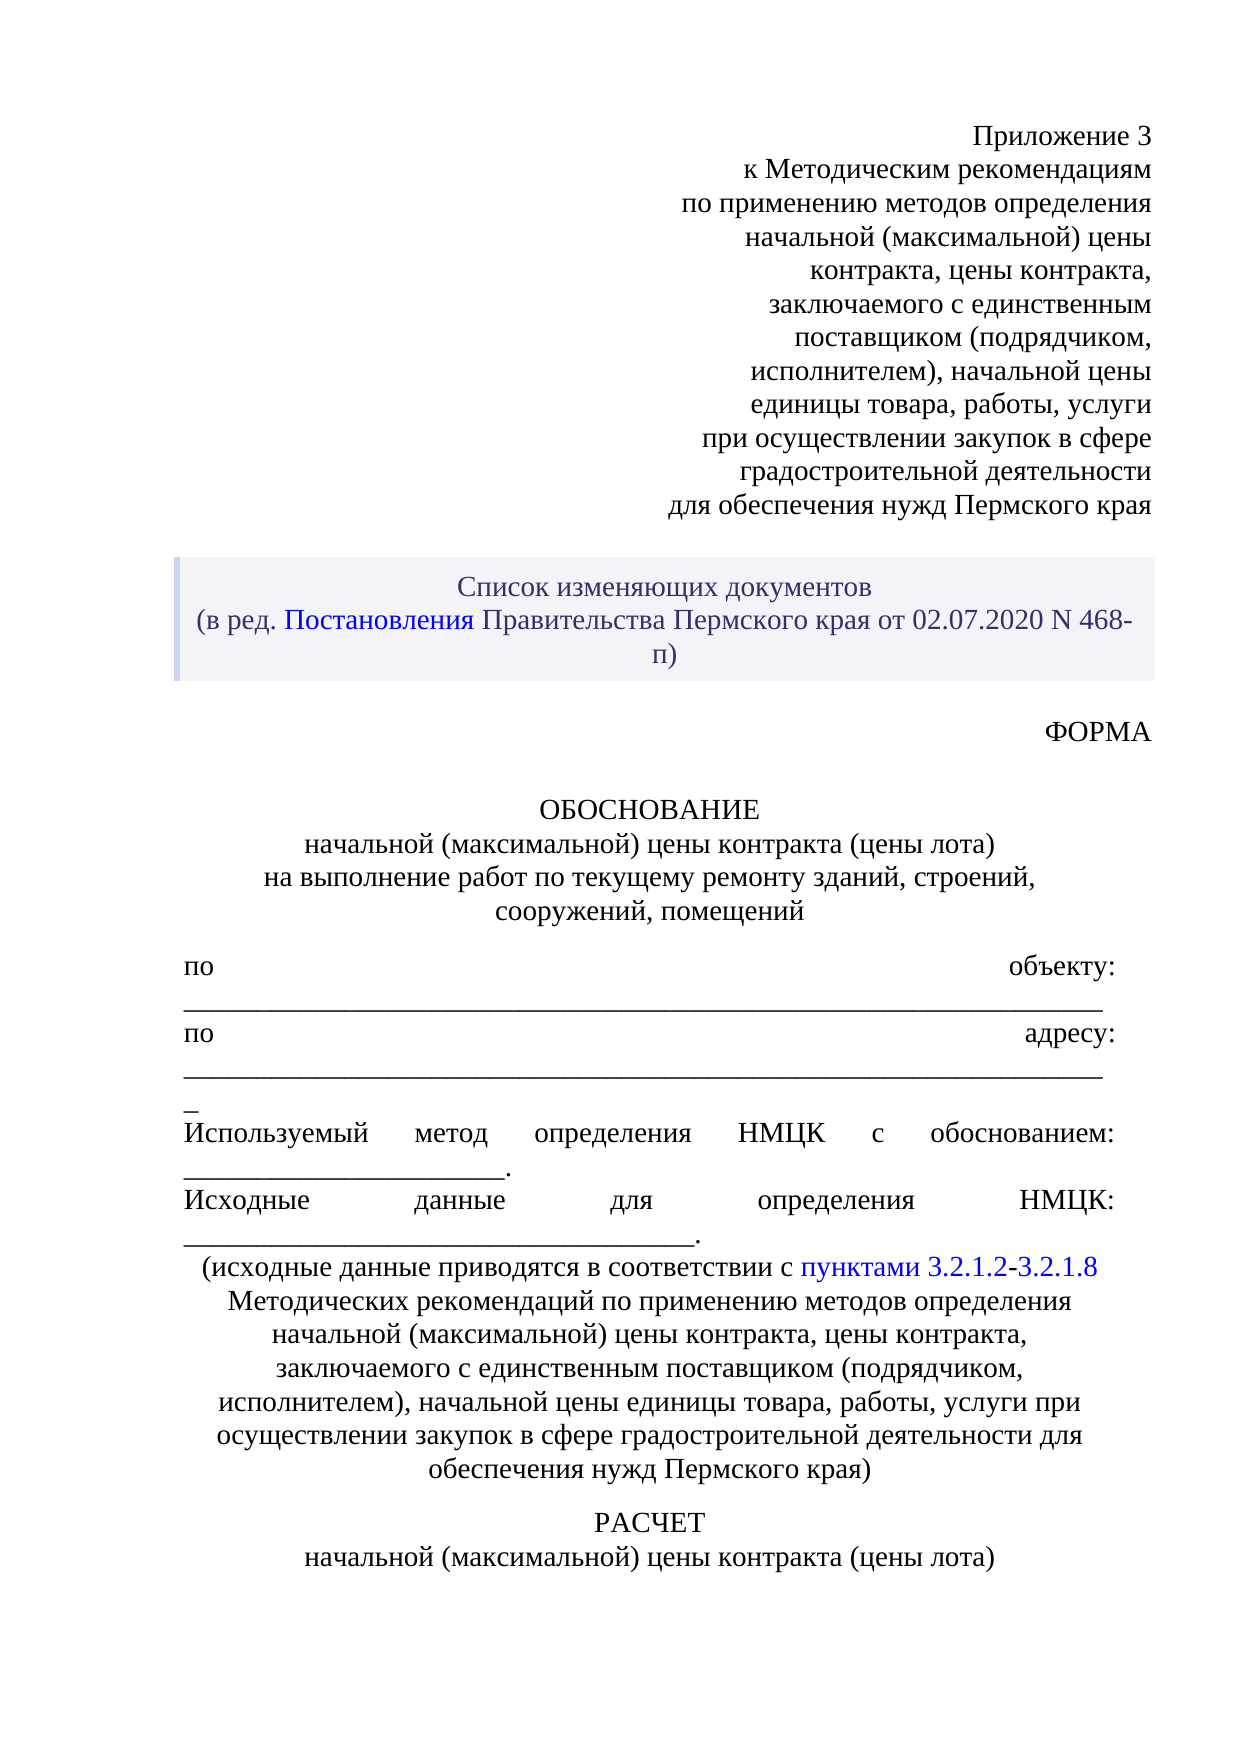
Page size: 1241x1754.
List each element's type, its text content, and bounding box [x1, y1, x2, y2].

text исполнителем), начальной цены [177, 353, 1152, 386]
text заключаемого с единственным [177, 286, 1152, 319]
text по применению методов определения [177, 185, 1152, 219]
text единицы товара, работы, услуги [177, 386, 1152, 420]
text начальной (максимальной) цены [177, 219, 1152, 252]
text ФОРМА [177, 714, 1152, 748]
text контракта, цены контракта, [177, 252, 1152, 286]
text градостроительной деятельности [177, 453, 1152, 487]
table_cell РАСЧЕТ начальной (максимальной) цены контракта (цены лота) [177, 1495, 1122, 1583]
table_cell по объекту: _______________________________________________________________ по адресу: ________________________________________________________________ Используемый метод определения НМЦК с обоснованием: ______________________. Исходные данные для определения НМЦК: ___________________________________. (исходные данные приводятся в соответствии с пунктами 3.2.1.2-3.2.1.8 Методических рекомендаций по применению методов определения начальной (максимальной) цены контракта, цены контракта, заключаемого с единственным поставщиком (подрядчиком, исполнителем), начальной цены единицы товара, работы, услуги при осуществлении закупок в сфере градостроительной деятельности для обеспечения нужд Пермского края) [177, 937, 1122, 1495]
text к Методическим рекомендациям [177, 152, 1152, 185]
text Приложение 3 [177, 118, 1152, 152]
text для обеспечения нужд Пермского края [177, 487, 1152, 521]
table_header Список изменяющих документов (в ред. Постановления Правительства Пермского края от 02.07.2020 N 468-п) [180, 557, 1149, 681]
table_header ОБОСНОВАНИЕ начальной (максимальной) цены контракта (цены лота) на выполнение работ по текущему ремонту зданий, строений, сооружений, помещений [177, 782, 1122, 937]
text поставщиком (подрядчиком, [177, 319, 1152, 353]
text при осуществлении закупок в сфере [177, 420, 1152, 453]
